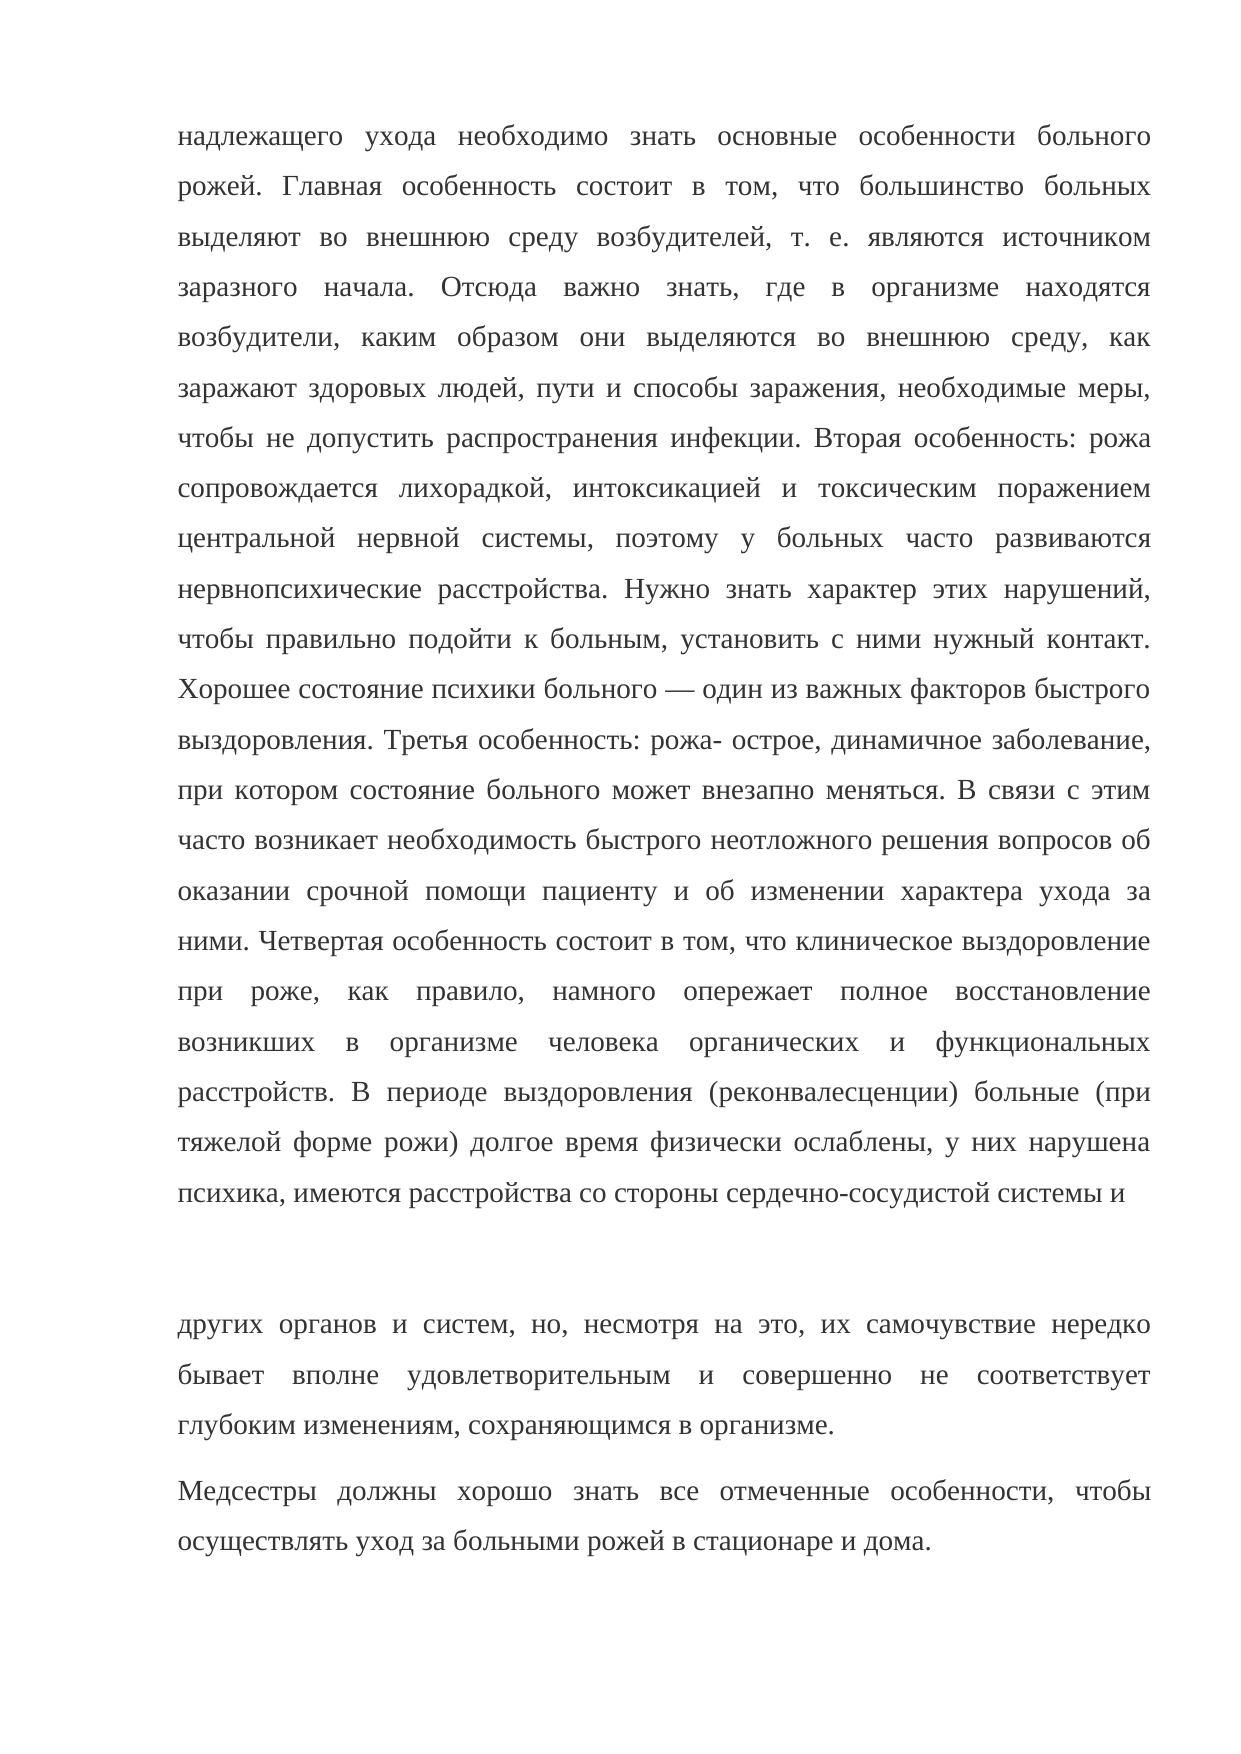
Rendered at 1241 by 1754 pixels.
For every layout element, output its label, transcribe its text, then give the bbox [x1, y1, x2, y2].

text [177, 118, 1152, 1208]
text других органов и систем, но, несмотря на это, их самочувствие нередко бывает вполне удовлетворительным и совершенно не соответствует глубоким изменениям, сохраняющимся в организме. [177, 1307, 1152, 1441]
text Медсестры должны хорошо знать все отмеченные особенности, чтобы осуществлять уход за больными рожей в стационаре и дома. [177, 1473, 1152, 1557]
